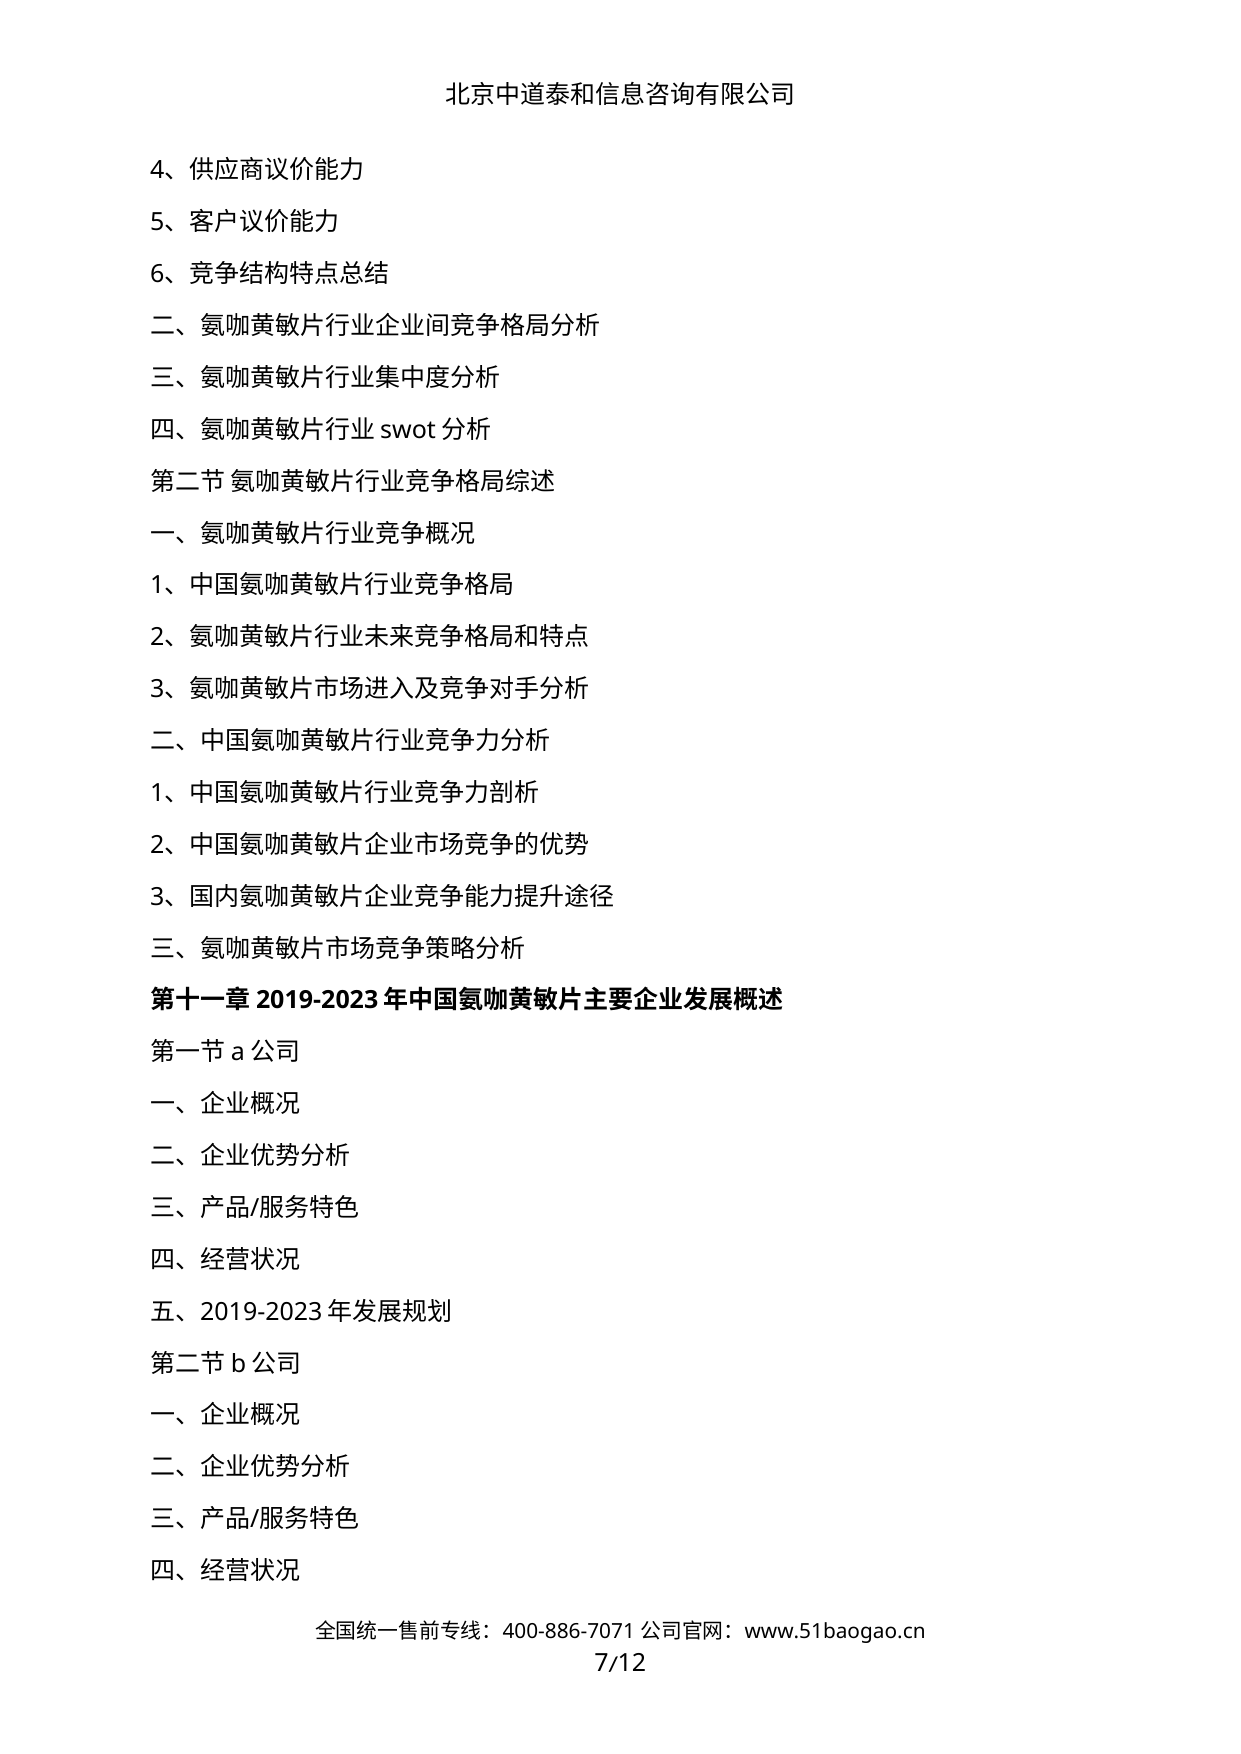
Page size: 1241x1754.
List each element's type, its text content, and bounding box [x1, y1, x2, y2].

text 一、企业概况 [150, 1084, 1090, 1120]
text 一、企业概况 [150, 1395, 1090, 1431]
text 2、中国氨咖黄敏片企业市场竞争的优势 [150, 824, 1090, 861]
text 二、企业优势分析 [150, 1447, 1090, 1483]
text 5、客户议价能力 [150, 202, 1090, 238]
text 第二节 b公司 [150, 1343, 1090, 1379]
text 四、氨咖黄敏片行业swot分析 [150, 409, 1090, 446]
text 二、中国氨咖黄敏片行业竞争力分析 [150, 721, 1090, 757]
text 二、氨咖黄敏片行业企业间竞争格局分析 [150, 306, 1090, 342]
text 四、经营状况 [150, 1239, 1090, 1276]
text 3、国内氨咖黄敏片企业竞争能力提升途径 [150, 876, 1090, 912]
text 四、经营状况 [150, 1551, 1090, 1587]
text 4、供应商议价能力 [150, 150, 1090, 186]
text 6、竞争结构特点总结 [150, 254, 1090, 290]
text 三、产品/服务特色 [150, 1499, 1090, 1535]
text 三、氨咖黄敏片行业集中度分析 [150, 357, 1090, 394]
text 五、2019-2023年发展规划 [150, 1291, 1090, 1327]
text 1、中国氨咖黄敏片行业竞争力剖析 [150, 772, 1090, 809]
text 第二节 氨咖黄敏片行业竞争格局综述 [150, 461, 1090, 497]
text 2、氨咖黄敏片行业未来竞争格局和特点 [150, 617, 1090, 653]
text 一、氨咖黄敏片行业竞争概况 [150, 513, 1090, 549]
text 二、企业优势分析 [150, 1136, 1090, 1172]
text 3、氨咖黄敏片市场进入及竞争对手分析 [150, 669, 1090, 705]
text 三、氨咖黄敏片市场竞争策略分析 [150, 928, 1090, 964]
text 第十一章 2019-2023年中国氨咖黄敏片主要企业发展概述 [150, 980, 1090, 1016]
text 1、中国氨咖黄敏片行业竞争格局 [150, 565, 1090, 601]
text 第一节 a公司 [150, 1032, 1090, 1068]
text 三、产品/服务特色 [150, 1187, 1090, 1224]
